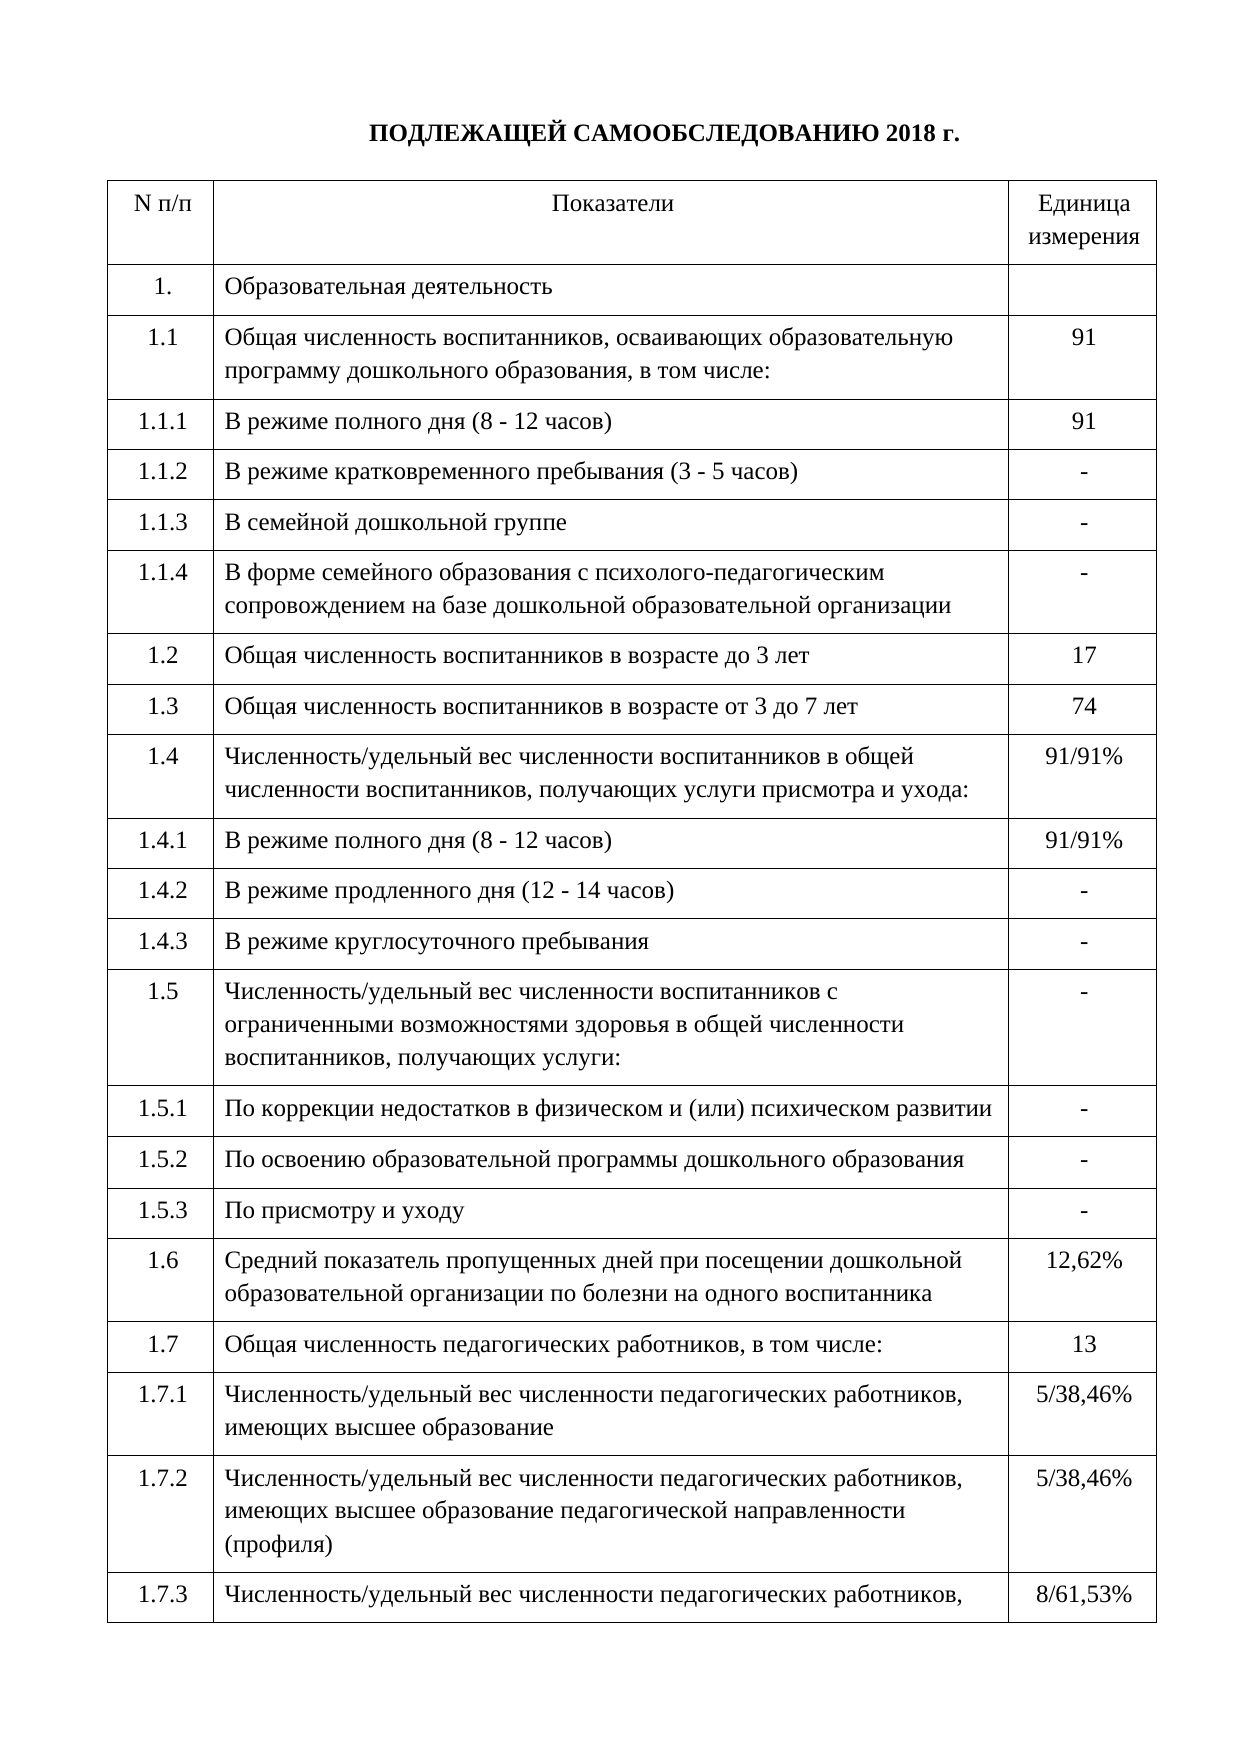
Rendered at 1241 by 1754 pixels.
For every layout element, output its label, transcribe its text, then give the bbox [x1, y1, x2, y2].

table_cell Образовательная деятельность [214, 265, 1008, 315]
table_cell 91 [1009, 400, 1156, 449]
table_cell Общая численность воспитанников в возрасте до 3 лет [214, 634, 1008, 683]
table_cell 5/38,46% [1009, 1456, 1156, 1572]
table_cell - [1009, 970, 1156, 1085]
table_cell - [1009, 869, 1156, 918]
table_cell 1.7.3 [108, 1573, 213, 1622]
table_cell В режиме полного дня (8 - 12 часов) [214, 819, 1008, 868]
table_cell 91 [1009, 316, 1156, 398]
table_cell По освоению образовательной программы дошкольного образования [214, 1137, 1008, 1187]
table_cell 1.7 [108, 1322, 213, 1372]
table_cell [1009, 265, 1156, 315]
table_cell 91/91% [1009, 735, 1156, 817]
table_cell 1.4.1 [108, 819, 213, 868]
table_cell 1.4.3 [108, 919, 213, 969]
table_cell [214, 1573, 1008, 1622]
table_cell - [1009, 919, 1156, 969]
table_cell В режиме кратковременного пребывания (3 - 5 часов) [214, 450, 1008, 499]
table_cell 1.4.2 [108, 869, 213, 918]
table_cell - [1009, 450, 1156, 499]
table_cell 74 [1009, 685, 1156, 734]
table_cell - [1009, 1137, 1156, 1187]
table_cell 1.7.1 [108, 1373, 213, 1455]
table_cell 1.1.1 [108, 400, 213, 449]
table_cell Общая численность воспитанников, осваивающих образовательную программу дошкольного образования, в том числе: [214, 316, 1008, 398]
table_cell В форме семейного образования с психолого-педагогическим сопровождением на базе дошкольной образовательной организации [214, 551, 1008, 633]
table_cell 5/38,46% [1009, 1373, 1156, 1455]
table_cell 1.5.2 [108, 1137, 213, 1187]
table_cell 1.3 [108, 685, 213, 734]
table_cell Численность/удельный вес численности воспитанников с ограниченными возможностями здоровья в общей численности воспитанников, получающих услуги: [214, 970, 1008, 1085]
table_cell В режиме круглосуточного пребывания [214, 919, 1008, 969]
table_cell 1.2 [108, 634, 213, 683]
table_cell В режиме продленного дня (12 - 14 часов) [214, 869, 1008, 918]
table_cell 1.6 [108, 1239, 213, 1321]
table_cell 1. [108, 265, 213, 315]
table_cell 12,62% [1009, 1239, 1156, 1321]
table_cell 8/61,53% [1009, 1573, 1156, 1622]
text ПОДЛЕЖАЩЕЙ САМООБСЛЕДОВАНИЮ 2018 г. [177, 118, 1152, 147]
table_cell - [1009, 551, 1156, 633]
table_header Единица измерения [1009, 181, 1156, 264]
table_cell 1.5 [108, 970, 213, 1085]
table_cell В режиме полного дня (8 - 12 часов) [214, 400, 1008, 449]
table_cell Численность/удельный вес численности педагогических работников, имеющих высшее образование педагогической направленности (профиля) [214, 1456, 1008, 1572]
table_cell 1.1.4 [108, 551, 213, 633]
table_cell 13 [1009, 1322, 1156, 1372]
table_header Показатели [214, 181, 1008, 264]
table_cell В семейной дошкольной группе [214, 500, 1008, 550]
table_cell По присмотру и уходу [214, 1189, 1008, 1238]
table_cell 1.7.2 [108, 1456, 213, 1572]
table_cell 1.5.1 [108, 1086, 213, 1136]
table_cell Средний показатель пропущенных дней при посещении дошкольной образовательной организации по болезни на одного воспитанника [214, 1239, 1008, 1321]
table_cell Численность/удельный вес численности педагогических работников, имеющих высшее образование [214, 1373, 1008, 1455]
table_cell - [1009, 1189, 1156, 1238]
table_cell Общая численность воспитанников в возрасте от 3 до 7 лет [214, 685, 1008, 734]
table_cell 1.1.2 [108, 450, 213, 499]
table_cell 1.1 [108, 316, 213, 398]
table_cell 1.1.3 [108, 500, 213, 550]
table_cell 1.5.3 [108, 1189, 213, 1238]
table_cell Численность/удельный вес численности воспитанников в общей численности воспитанников, получающих услуги присмотра и ухода: [214, 735, 1008, 817]
table_header N п/п [108, 181, 213, 264]
table_cell 91/91% [1009, 819, 1156, 868]
table_cell - [1009, 1086, 1156, 1136]
table_cell 1.4 [108, 735, 213, 817]
table_cell - [1009, 500, 1156, 550]
table_cell 17 [1009, 634, 1156, 683]
table_cell По коррекции недостатков в физическом и (или) психическом развитии [214, 1086, 1008, 1136]
table_cell Общая численность педагогических работников, в том числе: [214, 1322, 1008, 1372]
